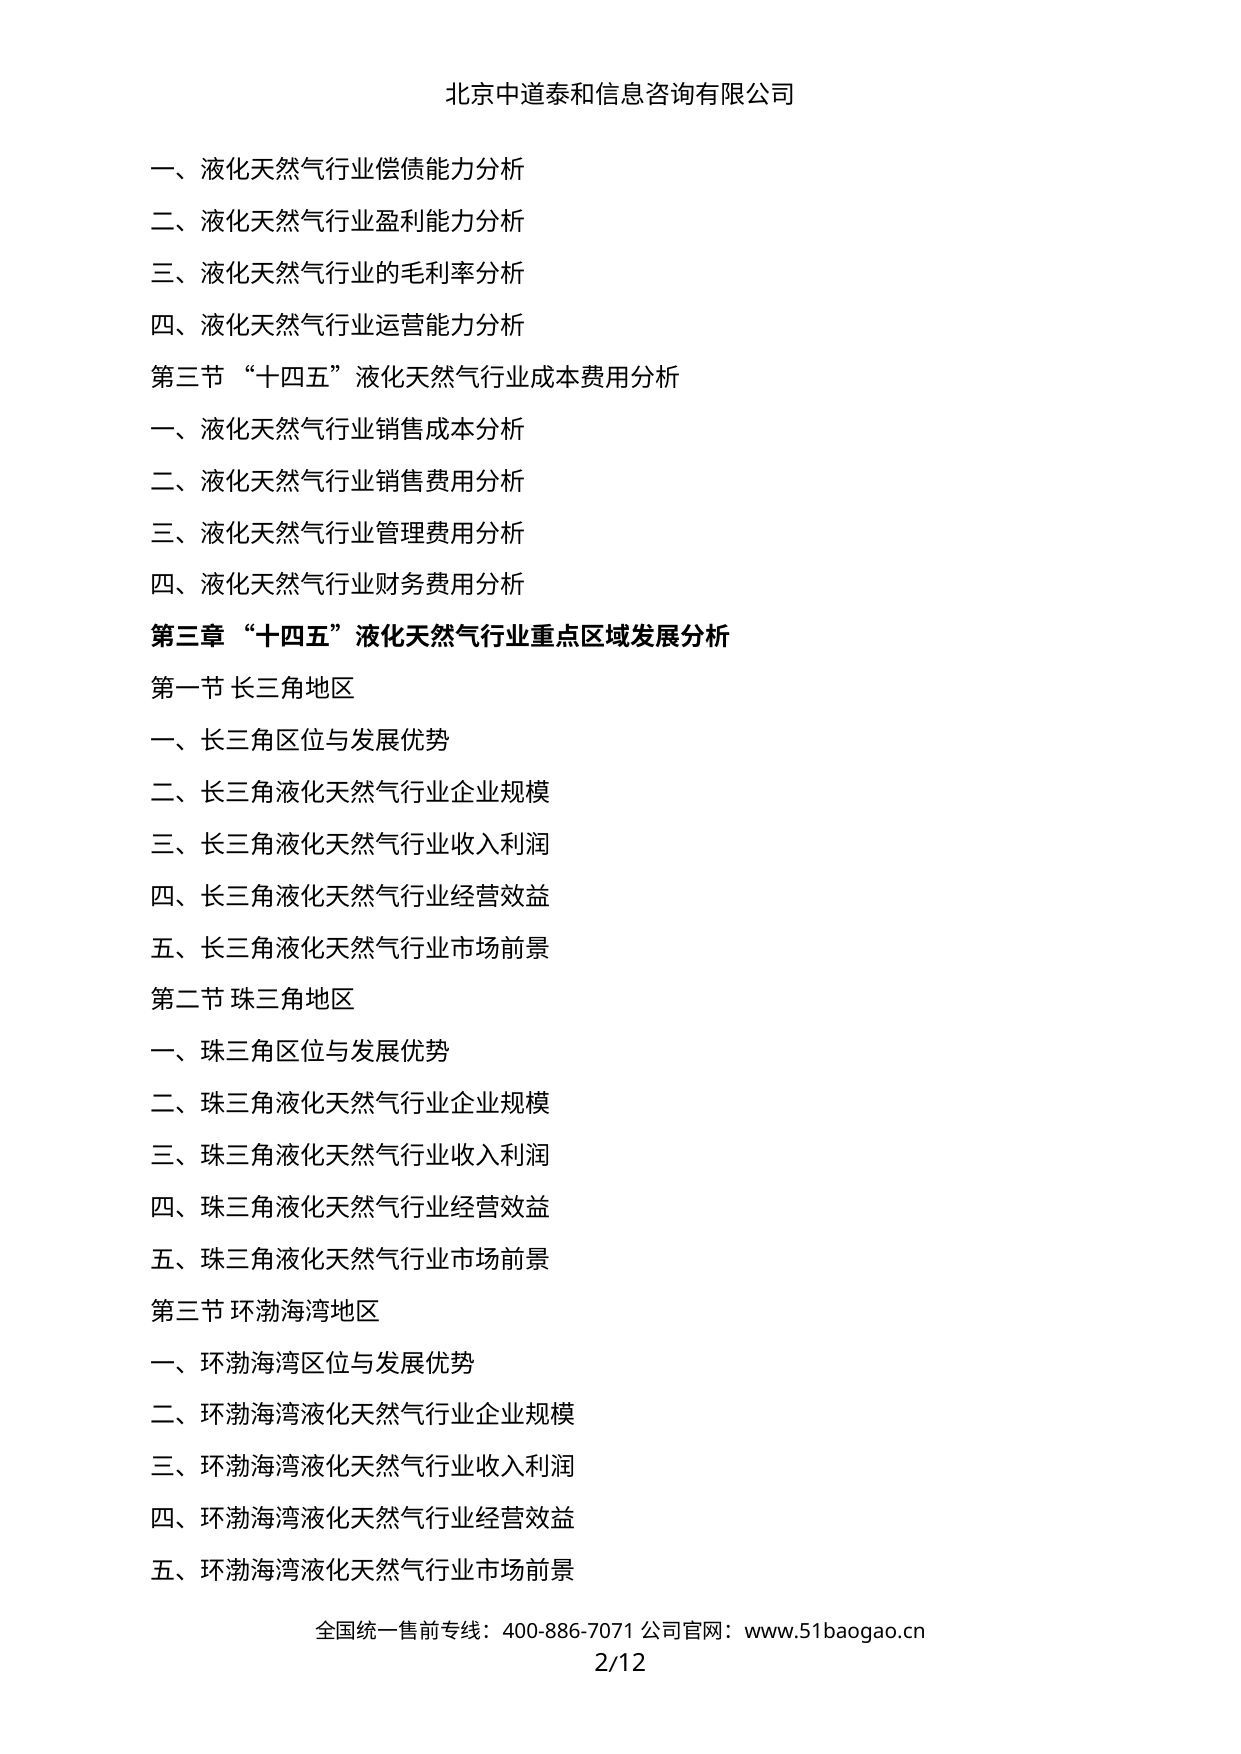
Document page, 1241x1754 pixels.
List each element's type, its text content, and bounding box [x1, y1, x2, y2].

text 第三章 “十四五”液化天然气行业重点区域发展分析 [150, 617, 1090, 653]
text 二、长三角液化天然气行业企业规模 [150, 772, 1090, 809]
text 一、长三角区位与发展优势 [150, 721, 1090, 757]
text 三、液化天然气行业管理费用分析 [150, 513, 1090, 549]
text 第二节 珠三角地区 [150, 980, 1090, 1016]
text 五、珠三角液化天然气行业市场前景 [150, 1239, 1090, 1276]
text 四、液化天然气行业财务费用分析 [150, 565, 1090, 601]
text 二、液化天然气行业盈利能力分析 [150, 202, 1090, 238]
text 一、环渤海湾区位与发展优势 [150, 1343, 1090, 1379]
text 一、液化天然气行业偿债能力分析 [150, 150, 1090, 186]
text 三、长三角液化天然气行业收入利润 [150, 824, 1090, 861]
text 二、液化天然气行业销售费用分析 [150, 461, 1090, 497]
text 四、液化天然气行业运营能力分析 [150, 306, 1090, 342]
text 四、长三角液化天然气行业经营效益 [150, 876, 1090, 912]
text 第一节 长三角地区 [150, 669, 1090, 705]
text 五、长三角液化天然气行业市场前景 [150, 928, 1090, 964]
text 四、珠三角液化天然气行业经营效益 [150, 1187, 1090, 1224]
text 五、环渤海湾液化天然气行业市场前景 [150, 1551, 1090, 1587]
text 二、珠三角液化天然气行业企业规模 [150, 1084, 1090, 1120]
text 第三节 环渤海湾地区 [150, 1291, 1090, 1327]
text 一、液化天然气行业销售成本分析 [150, 409, 1090, 446]
text 一、珠三角区位与发展优势 [150, 1032, 1090, 1068]
text 二、环渤海湾液化天然气行业企业规模 [150, 1395, 1090, 1431]
text 三、珠三角液化天然气行业收入利润 [150, 1136, 1090, 1172]
text 三、液化天然气行业的毛利率分析 [150, 254, 1090, 290]
text 四、环渤海湾液化天然气行业经营效益 [150, 1499, 1090, 1535]
text 三、环渤海湾液化天然气行业收入利润 [150, 1447, 1090, 1483]
text 第三节 “十四五”液化天然气行业成本费用分析 [150, 357, 1090, 394]
